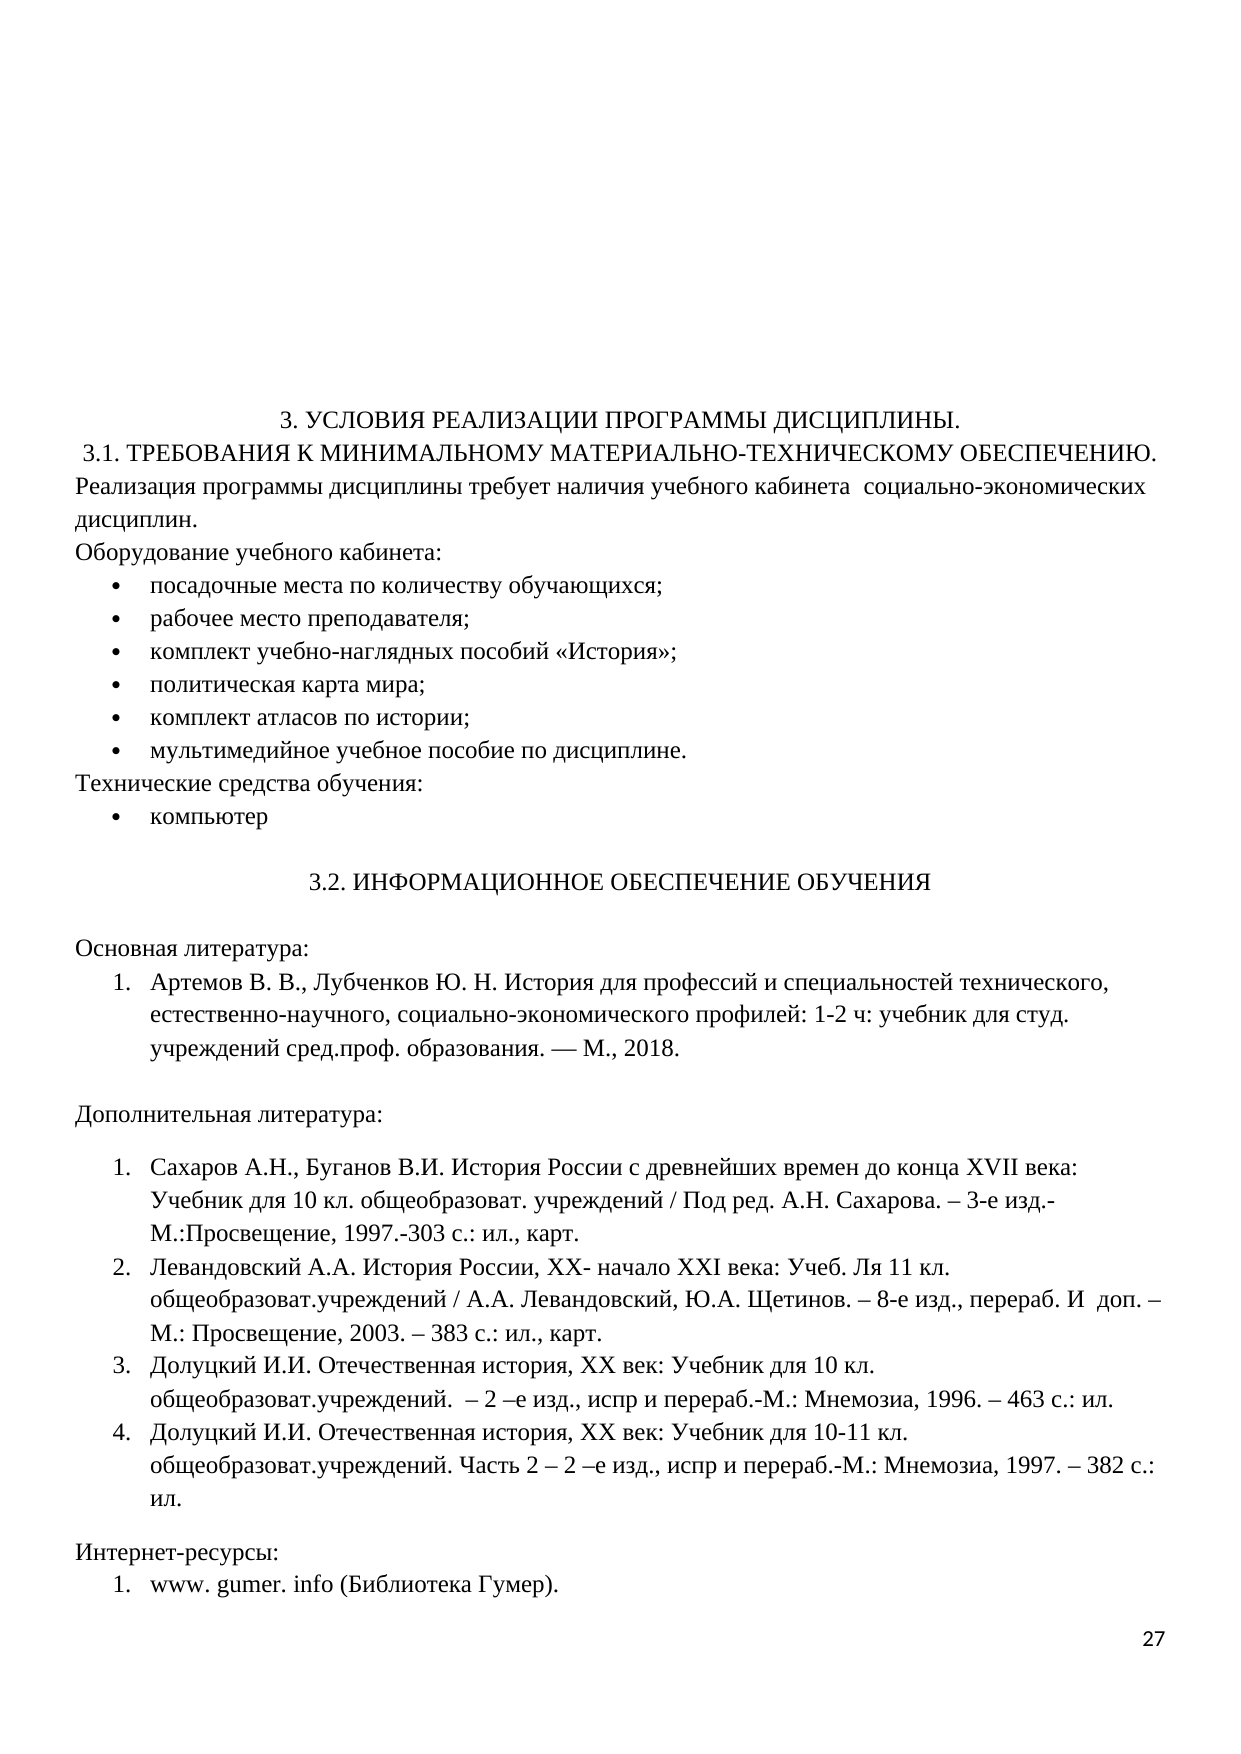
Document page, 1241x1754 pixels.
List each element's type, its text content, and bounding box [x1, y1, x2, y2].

list Артемов В. В., Лубченков Ю. Н. История для профессий и специальностей технического, естественно-научного, социально-экономического профилей: 1-2 ч: учебник для студ. учреждений сред.проф. образования. — М., 2018. [112, 967, 1165, 1061]
list Сахаров А.Н., Буганов В.И. История России с древнейших времен до конца XVII века: Учебник для 10 кл. общеобразоват. учреждений / Под ред. А.Н. Сахарова. – 3-е изд.-М.:Просвещение, 1997.-303 с.: ил., карт. [112, 1152, 1165, 1247]
text Дополнительная литература: [75, 1099, 1165, 1127]
list компьютер [112, 801, 1165, 830]
text Технические средства обучения: [75, 768, 1165, 797]
text Оборудование учебного кабинета: [75, 537, 1165, 566]
text Основная литература: [75, 933, 1165, 962]
text 3. УСЛОВИЯ РЕАЛИЗАЦИИ ПРОГРАММЫ ДИСЦИПЛИНЫ. [75, 405, 1165, 434]
text 3.1. ТРЕБОВАНИЯ К МИНИМАЛЬНОМУ МАТЕРИАЛЬНО-ТЕХНИЧЕСКОМУ ОБЕСПЕЧЕНИЮ. [75, 438, 1165, 467]
text Реализация программы дисциплины требует наличия учебного кабинета социально-экономических дисциплин. [75, 471, 1165, 533]
text Интернет-ресурсы: [75, 1537, 1165, 1565]
list посадочные места по количеству обучающихся; [112, 570, 1165, 599]
list Левандовский А.А. История России, XX- начало XXI века: Учеб. Ля 11 кл. общеобразоват.учреждений / А.А. Левандовский, Ю.А. Щетинов. – 8-е изд., перераб. И доп. – М.: Просвещение, 2003. – 383 с.: ил., карт. [112, 1252, 1165, 1346]
list Долуцкий И.И. Отечественная история, XX век: Учебник для 10 кл. общеобразоват.учреждений. – 2 –е изд., испр и перераб.-М.: Мнемозиа, 1996. – 463 с.: ил. [112, 1351, 1165, 1412]
list комплект атласов по истории; [112, 702, 1165, 731]
list комплект учебно-наглядных пособий «История»; [112, 636, 1165, 665]
list www. gumer. info (Библиотека Гумер). [112, 1569, 1165, 1598]
text 3.2. ИНФОРМАЦИОННОЕ ОБЕСПЕЧЕНИЕ ОБУЧЕНИЯ [75, 867, 1165, 896]
list мультимедийное учебное пособие по дисциплине. [112, 735, 1165, 764]
list политическая карта мира; [112, 669, 1165, 698]
list Долуцкий И.И. Отечественная история, XX век: Учебник для 10-11 кл. общеобразоват.учреждений. Часть 2 – 2 –е изд., испр и перераб.-М.: Мнемозиа, 1997. – 382 с.: ил. [112, 1417, 1165, 1511]
list рабочее место преподавателя; [112, 603, 1165, 632]
